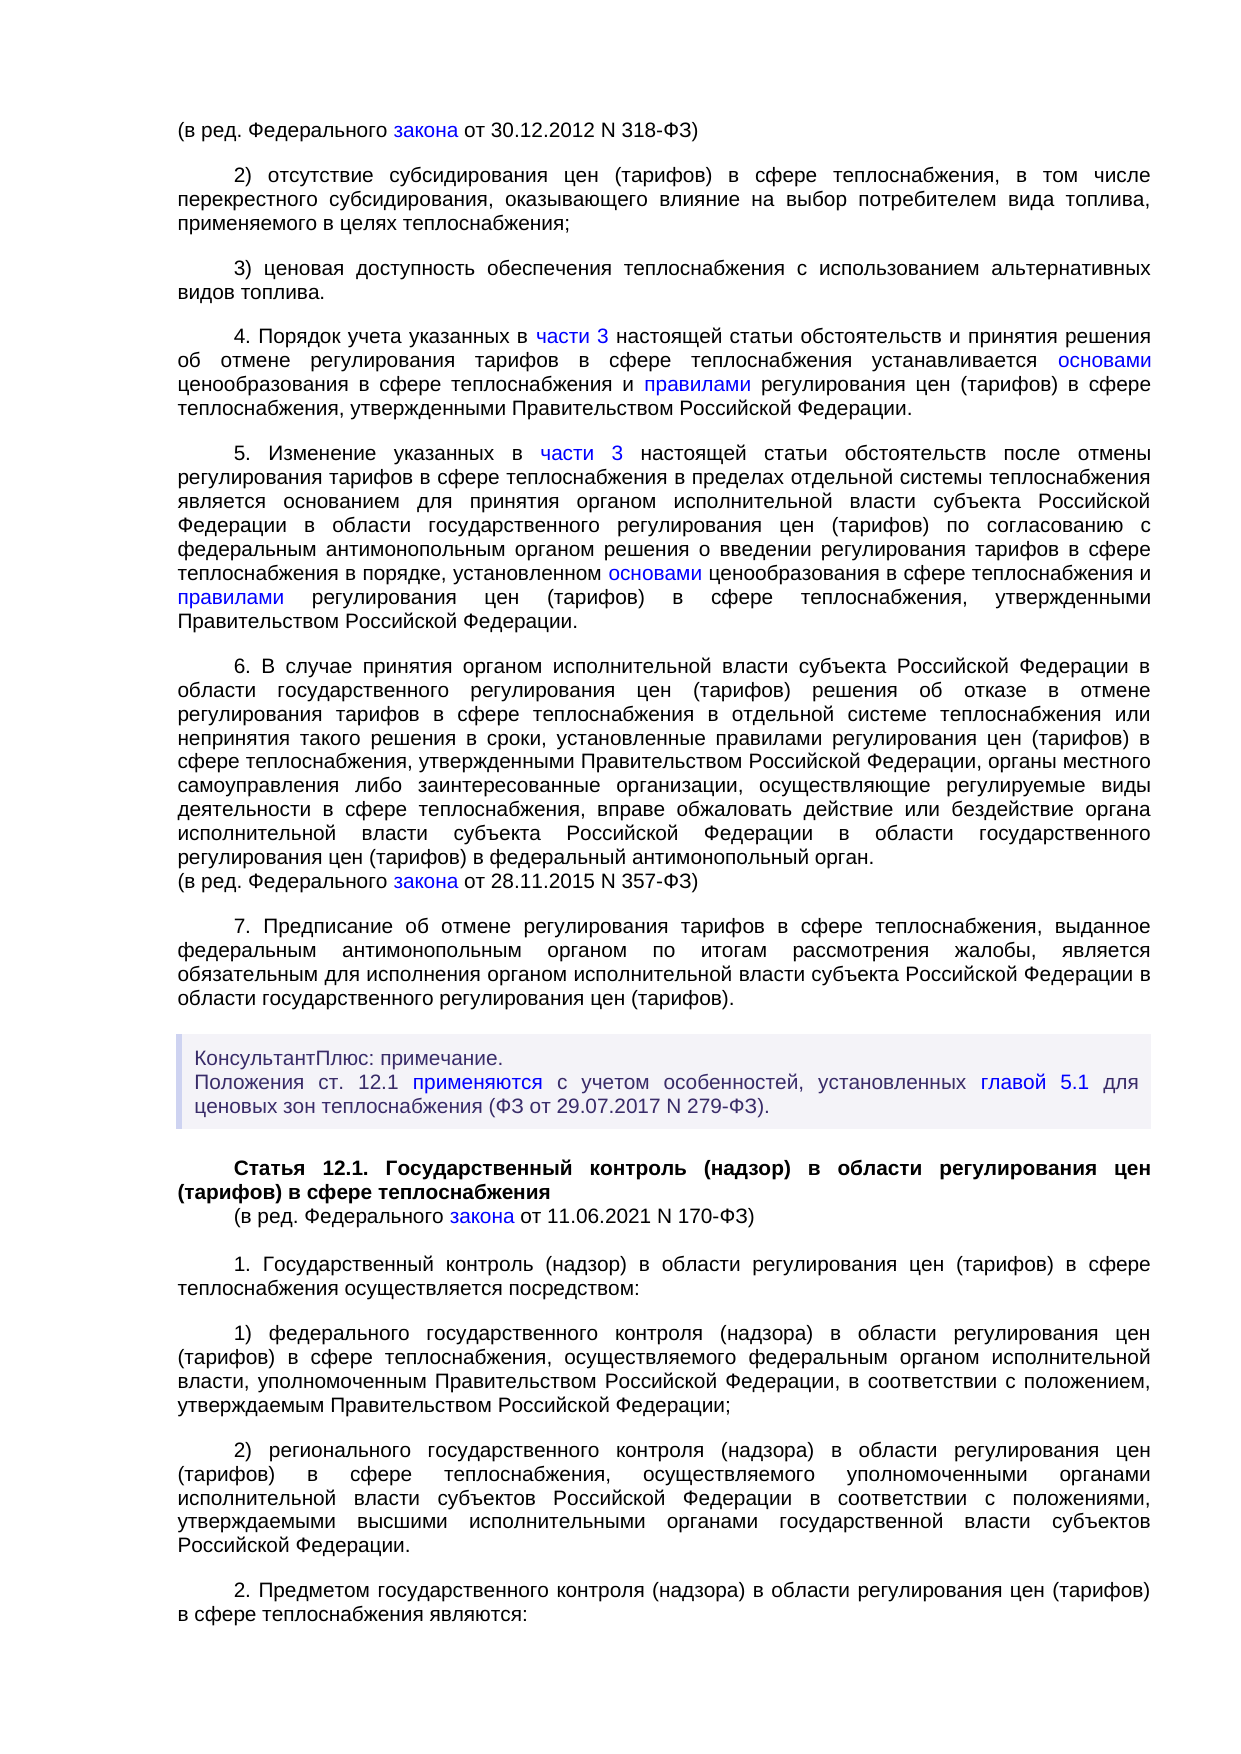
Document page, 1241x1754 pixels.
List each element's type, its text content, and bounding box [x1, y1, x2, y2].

text 1. Государственный контроль (надзор) в области регулирования цен (тарифов) в сфере теплоснабжения осуществляется посредством: [177, 1252, 1152, 1300]
title Статья 12.1. Государственный контроль (надзор) в области регулирования цен (тарифов) в сфере теплоснабжения [177, 1156, 1152, 1204]
text (в ред. Федерального закона от 28.11.2015 N 357-ФЗ) [177, 869, 1152, 893]
text 2) регионального государственного контроля (надзора) в области регулирования цен (тарифов) в сфере теплоснабжения, осуществляемого уполномоченными органами исполнительной власти субъектов Российской Федерации в соответствии с положениями, утверждаемыми высшими исполнительными органами государственной власти субъектов Российской Федерации. [177, 1437, 1152, 1557]
text 3) ценовая доступность обеспечения теплоснабжения с использованием альтернативных видов топлива. [177, 256, 1152, 303]
text (в ред. Федерального закона от 11.06.2021 N 170-ФЗ) [177, 1204, 1152, 1228]
table_header [176, 1034, 182, 1129]
text 4. Порядок учета указанных в части 3 настоящей статьи обстоятельств и принятия решения об отмене регулирования тарифов в сфере теплоснабжения устанавливается основами ценообразования в сфере теплоснабжения и правилами регулирования цен (тарифов) в сфере теплоснабжения, утвержденными Правительством Российской Федерации. [177, 324, 1152, 420]
text 1) федерального государственного контроля (надзора) в области регулирования цен (тарифов) в сфере теплоснабжения, осуществляемого федеральным органом исполнительной власти, уполномоченным Правительством Российской Федерации, в соответствии с положением, утверждаемым Правительством Российской Федерации; [177, 1321, 1152, 1417]
table_header КонсультантПлюс: примечание. Положения ст. 12.1 применяются с учетом особенностей, установленных главой 5.1 для ценовых зон теплоснабжения (ФЗ от 29.07.2017 N 279-ФЗ). [194, 1034, 1139, 1129]
text 7. Предписание об отмене регулирования тарифов в сфере теплоснабжения, выданное федеральным антимонопольным органом по итогам рассмотрения жалобы, является обязательным для исполнения органом исполнительной власти субъекта Российской Федерации в области государственного регулирования цен (тарифов). [177, 914, 1152, 1010]
text 2. Предметом государственного контроля (надзора) в области регулирования цен (тарифов) в сфере теплоснабжения являются: [177, 1578, 1152, 1626]
text 5. Изменение указанных в части 3 настоящей статьи обстоятельств после отмены регулирования тарифов в сфере теплоснабжения в пределах отдельной системы теплоснабжения является основанием для принятия органом исполнительной власти субъекта Российской Федерации в области государственного регулирования цен (тарифов) по согласованию с федеральным антимонопольным органом решения о введении регулирования тарифов в сфере теплоснабжения в порядке, установленном основами ценообразования в сфере теплоснабжения и правилами регулирования цен (тарифов) в сфере теплоснабжения, утвержденными Правительством Российской Федерации. [177, 441, 1152, 633]
table_header [182, 1034, 194, 1129]
table_header [1139, 1034, 1151, 1129]
text 2) отсутствие субсидирования цен (тарифов) в сфере теплоснабжения, в том числе перекрестного субсидирования, оказывающего влияние на выбор потребителем вида топлива, применяемого в целях теплоснабжения; [177, 163, 1152, 235]
text 6. В случае принятия органом исполнительной власти субъекта Российской Федерации в области государственного регулирования цен (тарифов) решения об отказе в отмене регулирования тарифов в сфере теплоснабжения в отдельной системе теплоснабжения или непринятия такого решения в сроки, установленные правилами регулирования цен (тарифов) в сфере теплоснабжения, утвержденными Правительством Российской Федерации, органы местного самоуправления либо заинтересованные организации, осуществляющие регулируемые виды деятельности в сфере теплоснабжения, вправе обжаловать действие или бездействие органа исполнительной власти субъекта Российской Федерации в области государственного регулирования цен (тарифов) в федеральный антимонопольный орган. [177, 653, 1152, 869]
text (в ред. Федерального закона от 30.12.2012 N 318-ФЗ) [177, 118, 1152, 142]
